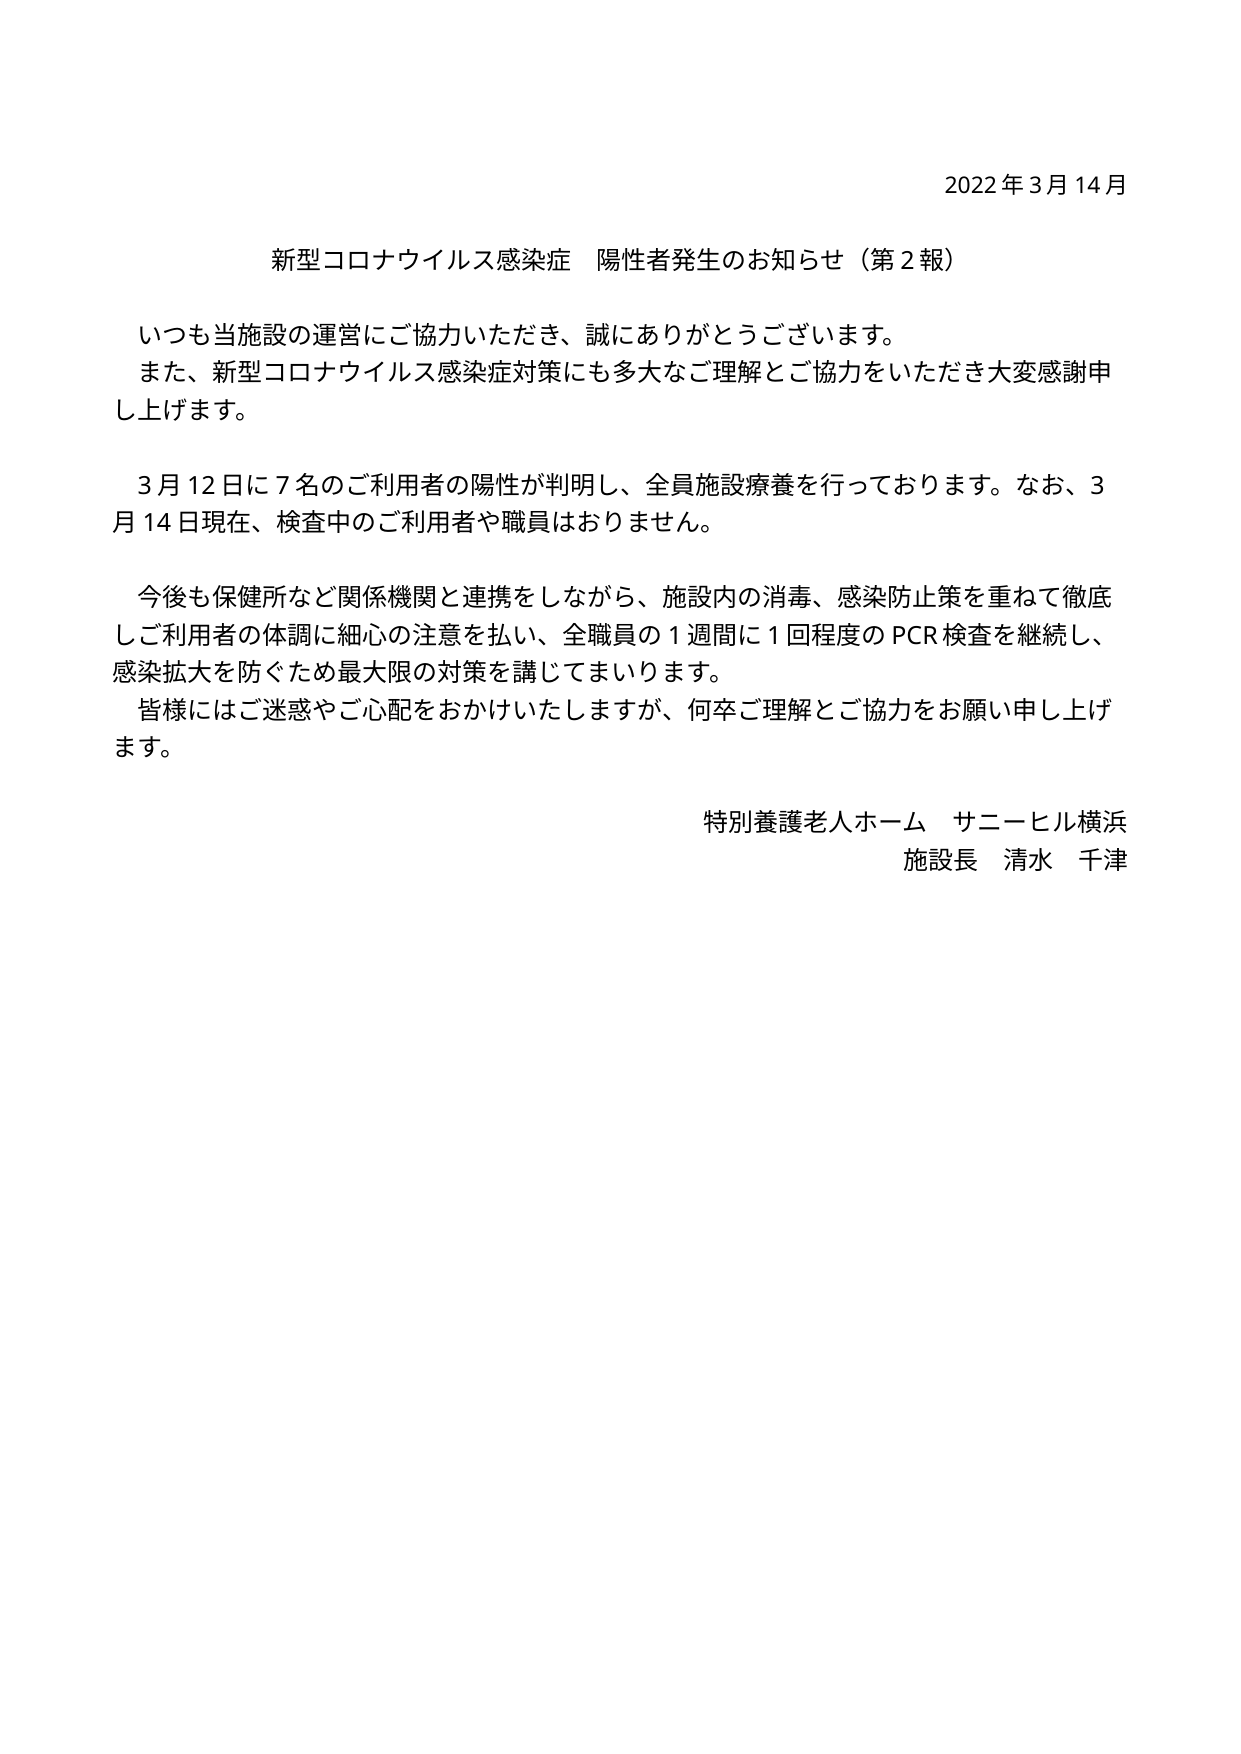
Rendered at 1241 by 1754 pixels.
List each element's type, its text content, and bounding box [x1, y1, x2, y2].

text また、新型コロナウイルス感染症対策にも多大なご理解とご協力をいただき大変感謝申し上げます。 [112, 352, 1128, 427]
text 今後も保健所など関係機関と連携をしながら、施設内の消毒、感染防止策を重ねて徹底しご利用者の体調に細心の注意を払い、全職員の1週間に1回程度のPCR検査を継続し、感染拡大を防ぐため最大限の対策を講じてまいります。 [112, 577, 1128, 689]
text いつも当施設の運営にご協力いただき、誠にありがとうございます。 [112, 314, 1128, 352]
text 施設長 清水 千津 [112, 839, 1128, 877]
text 特別養護老人ホーム サニーヒル横浜 [112, 802, 1128, 839]
text 新型コロナウイルス感染症 陽性者発生のお知らせ（第2報） [112, 239, 1128, 277]
text 皆様にはご迷惑やご心配をおかけいたしますが、何卒ご理解とご協力をお願い申し上げます。 [112, 689, 1128, 764]
text 2022年3月14月 [112, 164, 1128, 202]
text 3月12日に7名のご利用者の陽性が判明し、全員施設療養を行っております。なお、3月14日現在、検査中のご利用者や職員はおりません。 [112, 464, 1128, 539]
